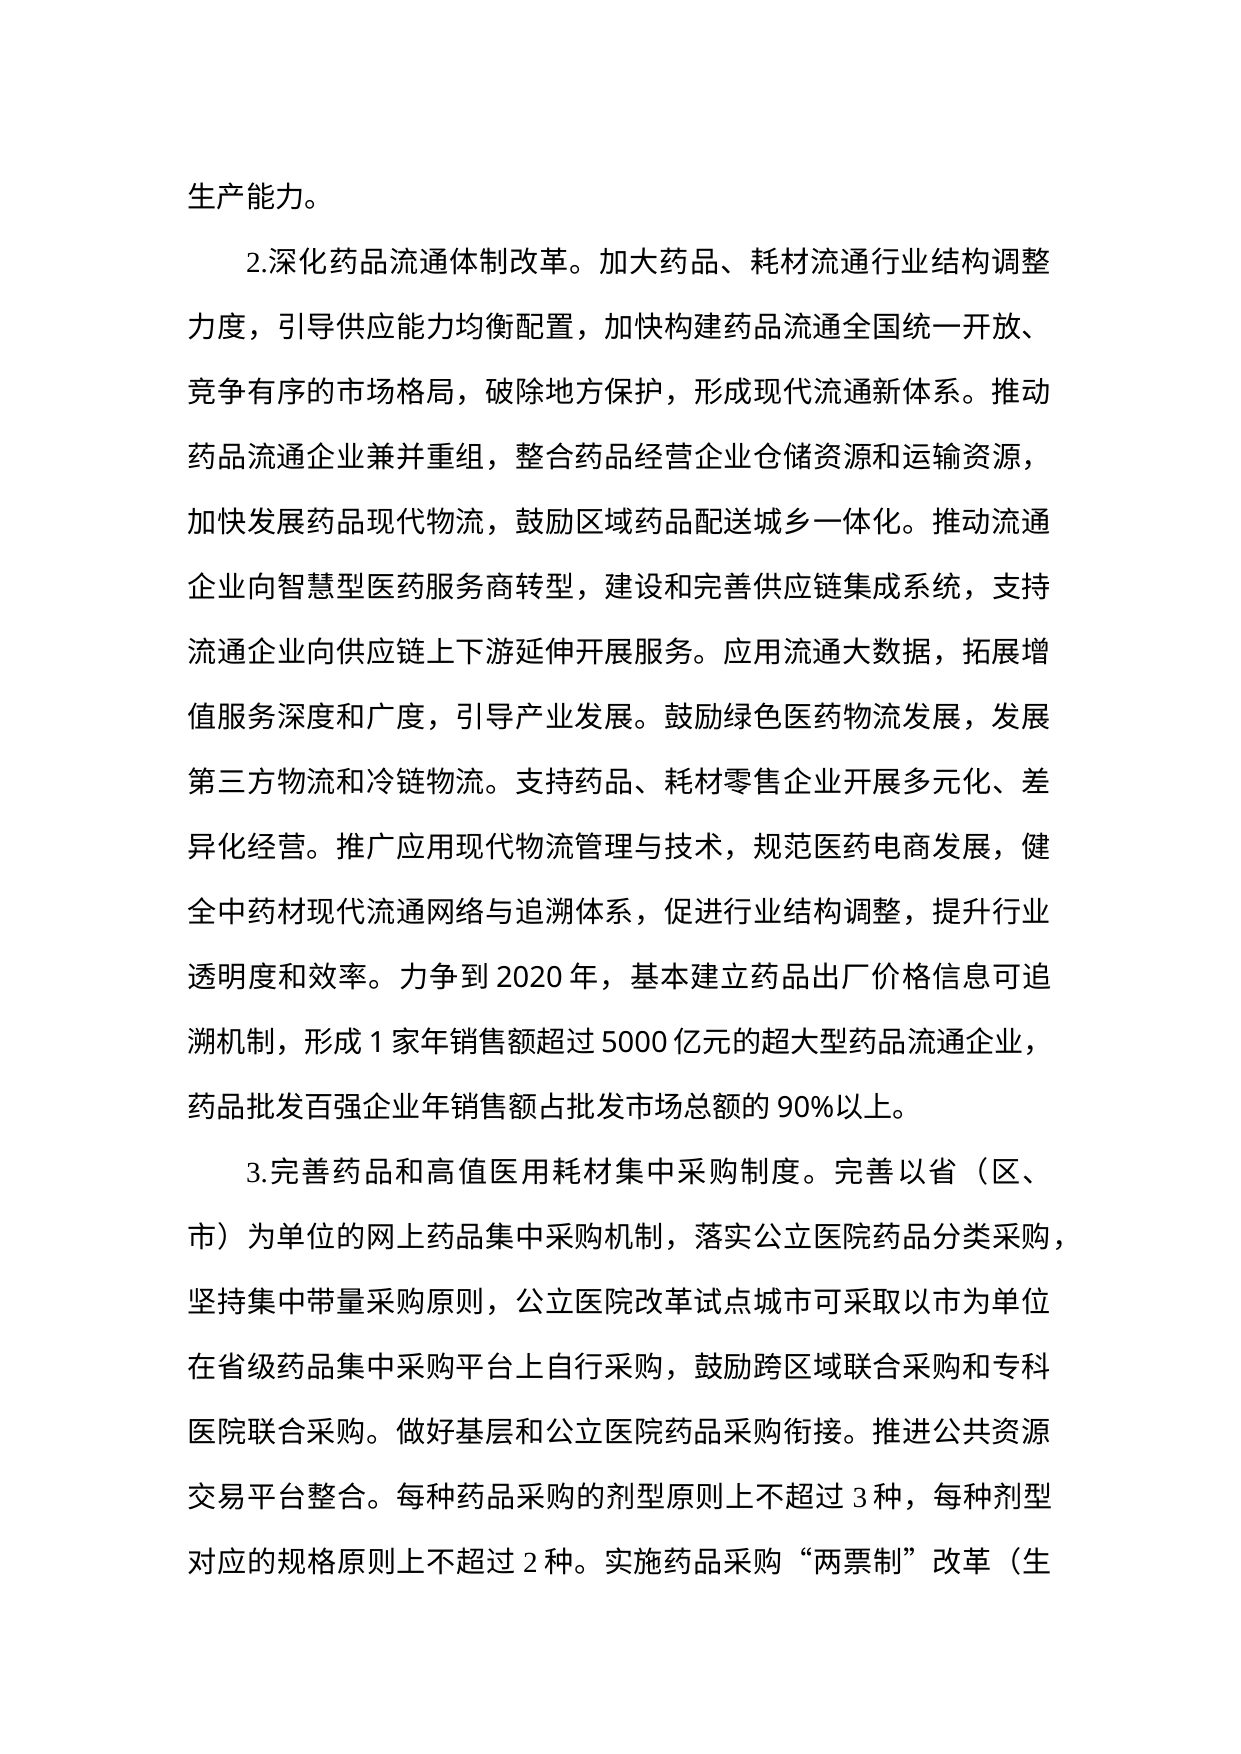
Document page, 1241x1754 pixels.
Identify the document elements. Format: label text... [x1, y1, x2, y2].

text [187, 1137, 1053, 1592]
text 2.深化药品流通体制改革。加大药品、耗材流通行业结构调整力度，引导供应能力均衡配置，加快构建药品流通全国统一开放、竞争有序的市场格局，破除地方保护，形成现代流通新体系。推动药品流通企业兼并重组，整合药品经营企业仓储资源和运输资源，加快发展药品现代物流，鼓励区域药品配送城乡一体化。推动流通企业向智慧型医药服务商转型，建设和完善供应链集成系统，支持流通企业向供应链上下游延伸开展服务。应用流通大数据，拓展增值服务深度和广度，引导产业发展。鼓励绿色医药物流发展，发展第三方物流和冷链物流。支持药品、耗材零售企业开展多元化、差异化经营。推广应用现代物流管理与技术，规范医药电商发展，健全中药材现代流通网络与追溯体系，促进行业结构调整，提升行业透明度和效率。力争到2020年，基本建立药品出厂价格信息可追溯机制，形成1家年销售额超过5000亿元的超大型药品流通企业，药品批发百强企业年销售额占批发市场总额的90%以上。 [187, 227, 1053, 1137]
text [187, 162, 1053, 227]
